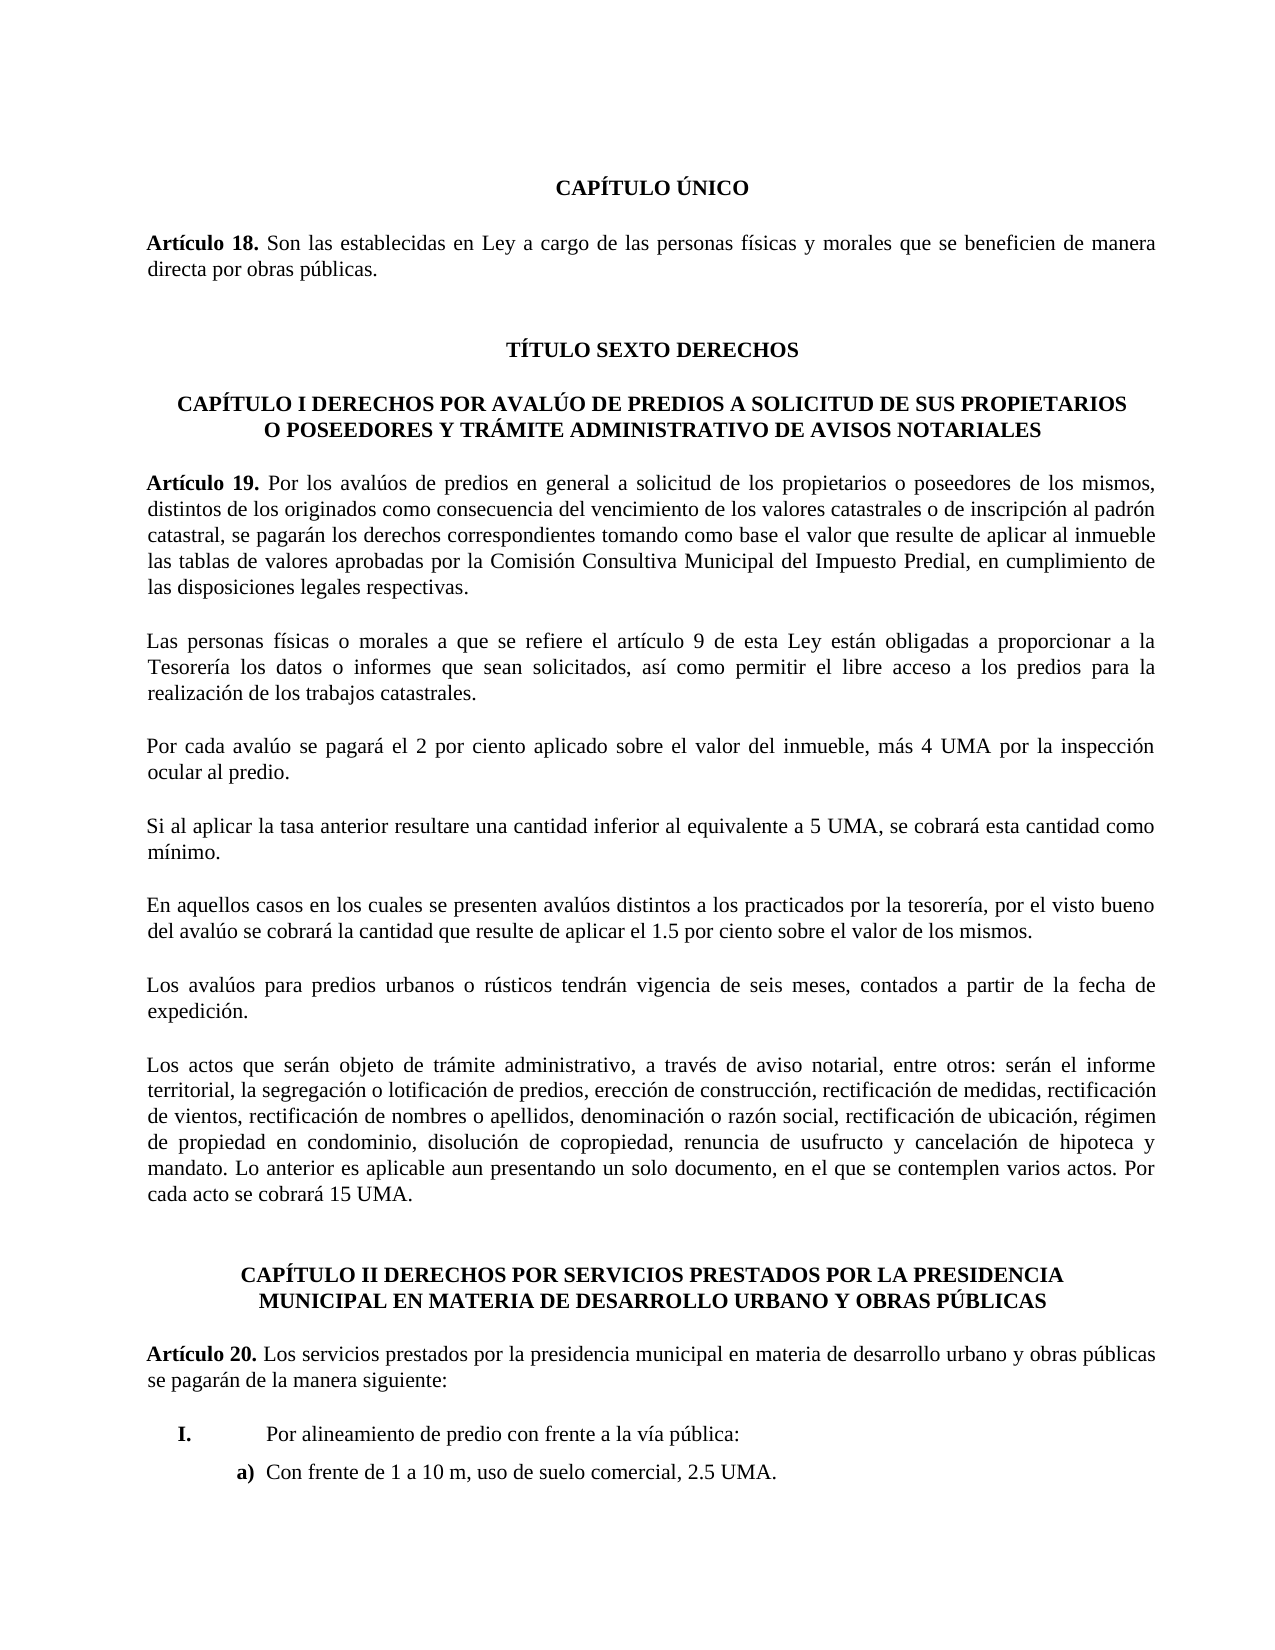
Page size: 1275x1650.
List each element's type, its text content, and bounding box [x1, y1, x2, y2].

text Artículo 18. Son las establecidas en Ley a cargo de las personas físicas y morales que se beneficien de manera directa por obras públicas. [146, 230, 1157, 281]
text Las personas físicas o morales a que se refiere el artículo 9 de esta Ley están obligadas a proporcionar a la Tesorería los datos o informes que sean solicitados, así como permitir el libre acceso a los predios para la realización de los trabajos catastrales. [146, 628, 1157, 705]
text Por cada avalúo se pagará el 2 por ciento aplicado sobre el valor del inmueble, más 4 UMA por la inspección ocular al predio. [146, 733, 1157, 784]
text En aquellos casos en los cuales se presenten avalúos distintos a los practicados por la tesorería, por el visto bueno del avalúo se cobrará la cantidad que resulte de aplicar el 1.5 por ciento sobre el valor de los mismos. [146, 892, 1157, 943]
text Los avalúos para predios urbanos o rústicos tendrán vigencia de seis meses, contados a partir de la fecha de expedición. [146, 972, 1157, 1023]
text TÍTULO SEXTO DERECHOS [176, 337, 1128, 362]
text Artículo 19. Por los avalúos de predios en general a solicitud de los propietarios o poseedores de los mismos, distintos de los originados como consecuencia del vencimiento de los valores catastrales o de inscripción al padrón catastral, se pagarán los derechos correspondientes tomando como base el valor que resulte de aplicar al inmueble las tablas de valores aprobadas por la Comisión Consultiva Municipal del Impuesto Predial, en cumplimiento de las disposiciones legales respectivas. [146, 470, 1157, 599]
subtitle CAPÍTULO I DERECHOS POR AVALÚO DE PREDIOS A SOLICITUD DE SUS PROPIETARIOS O POSEEDORES Y TRÁMITE ADMINISTRATIVO DE AVISOS NOTARIALES [176, 391, 1128, 442]
subtitle CAPÍTULO ÚNICO [176, 175, 1128, 201]
text Si al aplicar la tasa anterior resultare una cantidad inferior al equivalente a 5 UMA, se cobrará esta cantidad como mínimo. [146, 813, 1157, 864]
list Por alineamiento de predio con frente a la vía pública: [177, 1421, 1157, 1446]
list Con frente de 1 a 10 m, uso de suelo comercial, 2.5 UMA. [236, 1459, 1157, 1484]
text Los actos que serán objeto de trámite administrativo, a través de aviso notarial, entre otros: serán el informe territorial, la segregación o lotificación de predios, erección de construcción, rectificación de medidas, rectificación de vientos, rectificación de nombres o apellidos, denominación o razón social, rectificación de ubicación, régimen de propiedad en condominio, disolución de copropiedad, renuncia de usufructo y cancelación de hipoteca y mandato. Lo anterior es aplicable aun presentando un solo documento, en el que se contemplen varios actos. Por cada acto se cobrará 15 UMA. [146, 1052, 1157, 1206]
text Artículo 20. Los servicios prestados por la presidencia municipal en materia de desarrollo urbano y obras públicas se pagarán de la manera siguiente: [146, 1341, 1157, 1392]
subtitle CAPÍTULO II DERECHOS POR SERVICIOS PRESTADOS POR LA PRESIDENCIA MUNICIPAL EN MATERIA DE DESARROLLO URBANO Y OBRAS PÚBLICAS [176, 1262, 1128, 1313]
